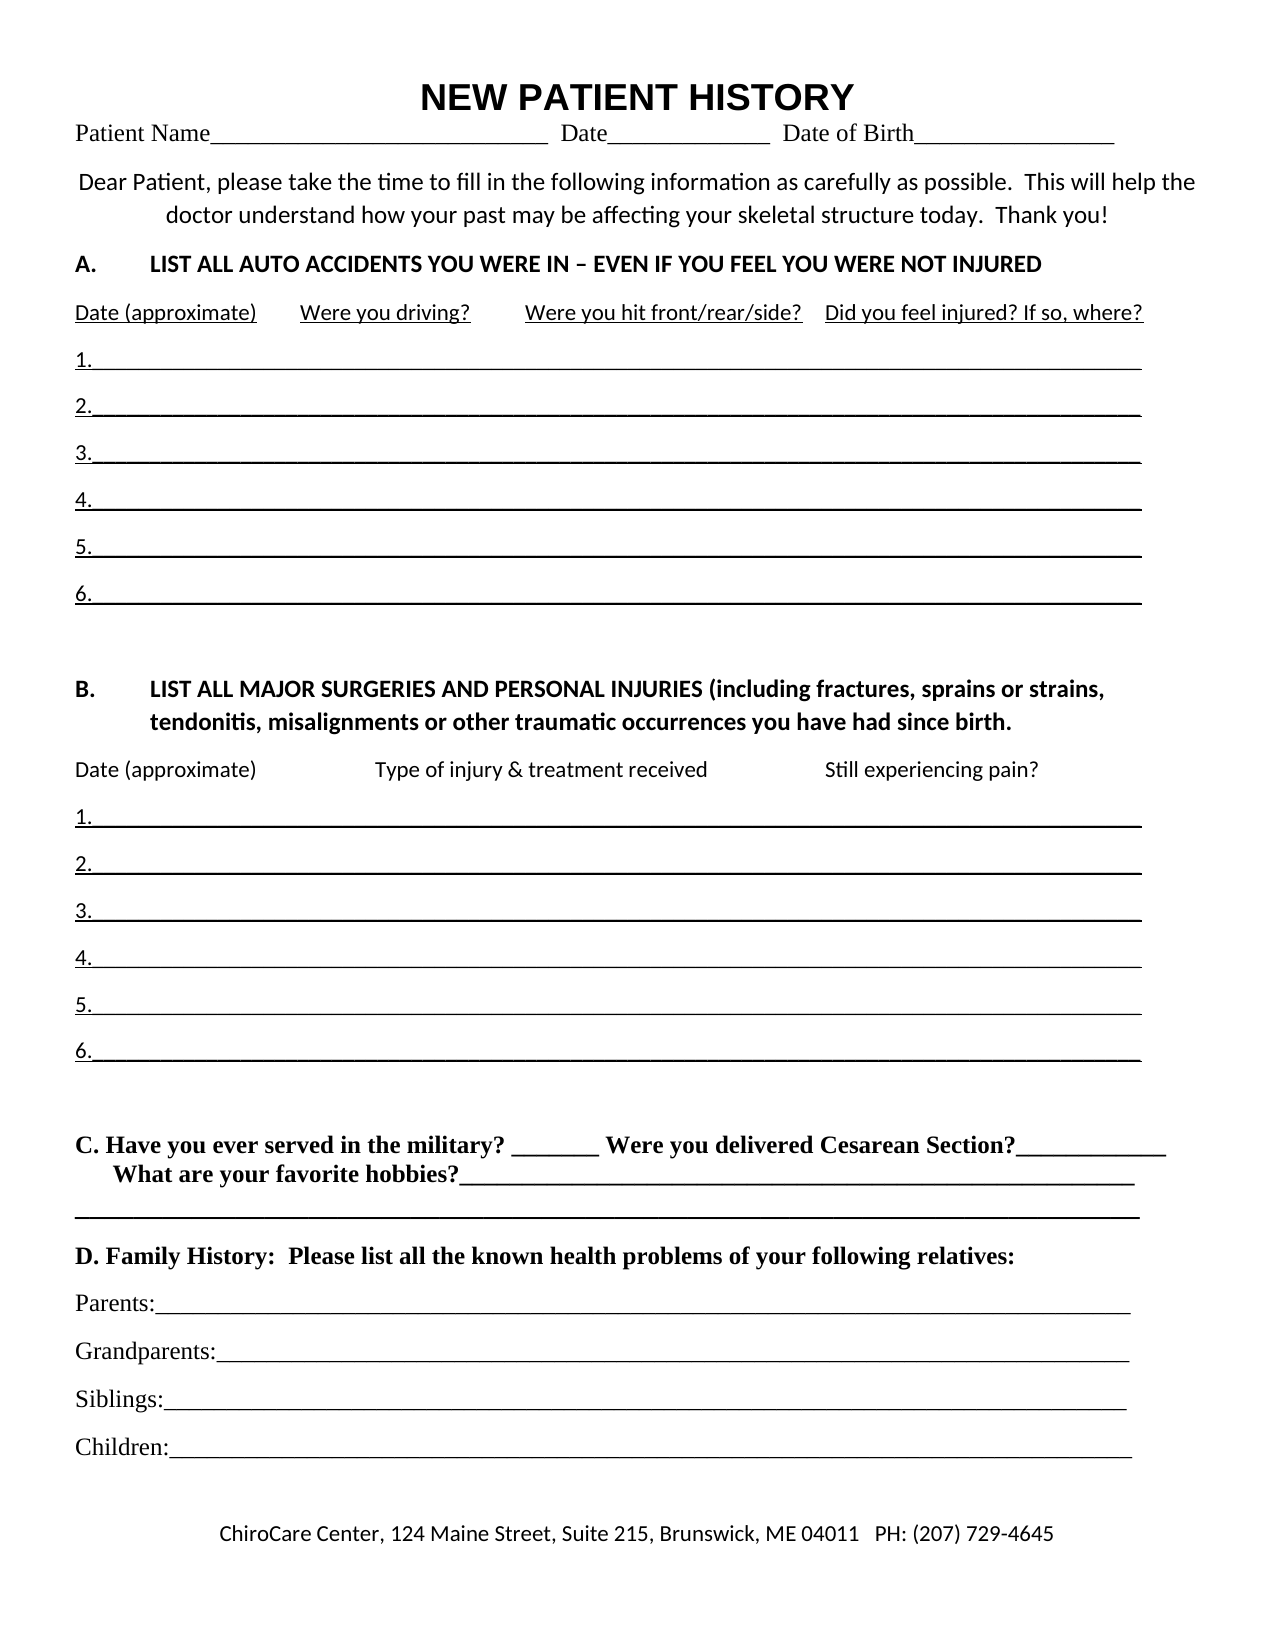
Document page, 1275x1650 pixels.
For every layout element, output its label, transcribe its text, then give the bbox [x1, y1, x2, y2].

text D. Family History: Please list all the known health problems of your following relatives: [75, 1241, 1200, 1269]
text 5.____________________________________________________________________________________________ [75, 532, 1200, 560]
text 6.____________________________________________________________________________________________ [75, 1037, 1200, 1065]
text Date (approximate) Were you driving? Were you hit front/rear/side? Did you feel injured? If so, where? [75, 298, 1200, 326]
text 1.____________________________________________________________________________________________ [75, 802, 1200, 830]
text 4.____________________________________________________________________________________________ [75, 943, 1200, 971]
text Dear Patient, please take the time to fill in the following information as carefully as possible. This will help the doctor understand how your past may be affecting your skeletal structure today. Thank you! [75, 166, 1200, 229]
text Patient Name___________________________ Date_____________ Date of Birth________________ [75, 118, 1200, 147]
text 4.____________________________________________________________________________________________ [75, 485, 1200, 513]
text 3.____________________________________________________________________________________________ [75, 896, 1200, 924]
text B. LIST ALL MAJOR SURGERIES AND PERSONAL INJURIES (including fractures, sprains or strains, tendonitis, misalignments or other traumatic occurrences you have had since birth. [75, 673, 1200, 736]
text Siblings:_____________________________________________________________________________ [75, 1384, 1200, 1413]
text 2.____________________________________________________________________________________________ [75, 849, 1200, 877]
text Date (approximate) Type of injury & treatment received Still experiencing pain? [75, 755, 1200, 783]
text _________________________________________________________________________ [75, 1188, 1200, 1221]
text 6.____________________________________________________________________________________________ [75, 579, 1200, 607]
text 3.____________________________________________________________________________________________ [75, 438, 1200, 467]
text C. Have you ever served in the military? _______ Were you delivered Cesarean Section?____________ What are your favorite hobbies?______________________________________________________ [75, 1130, 1200, 1188]
text Parents:______________________________________________________________________________ [75, 1288, 1200, 1317]
text 1.____________________________________________________________________________________________ [75, 345, 1200, 373]
text Children:_____________________________________________________________________________ [75, 1432, 1200, 1460]
text Grandparents:_________________________________________________________________________ [75, 1336, 1200, 1365]
text 2.____________________________________________________________________________________________ [75, 392, 1200, 420]
text A. LIST ALL AUTO ACCIDENTS YOU WERE IN – EVEN IF YOU FEEL YOU WERE NOT INJURED [75, 248, 1200, 279]
text 5.____________________________________________________________________________________________ [75, 990, 1200, 1018]
